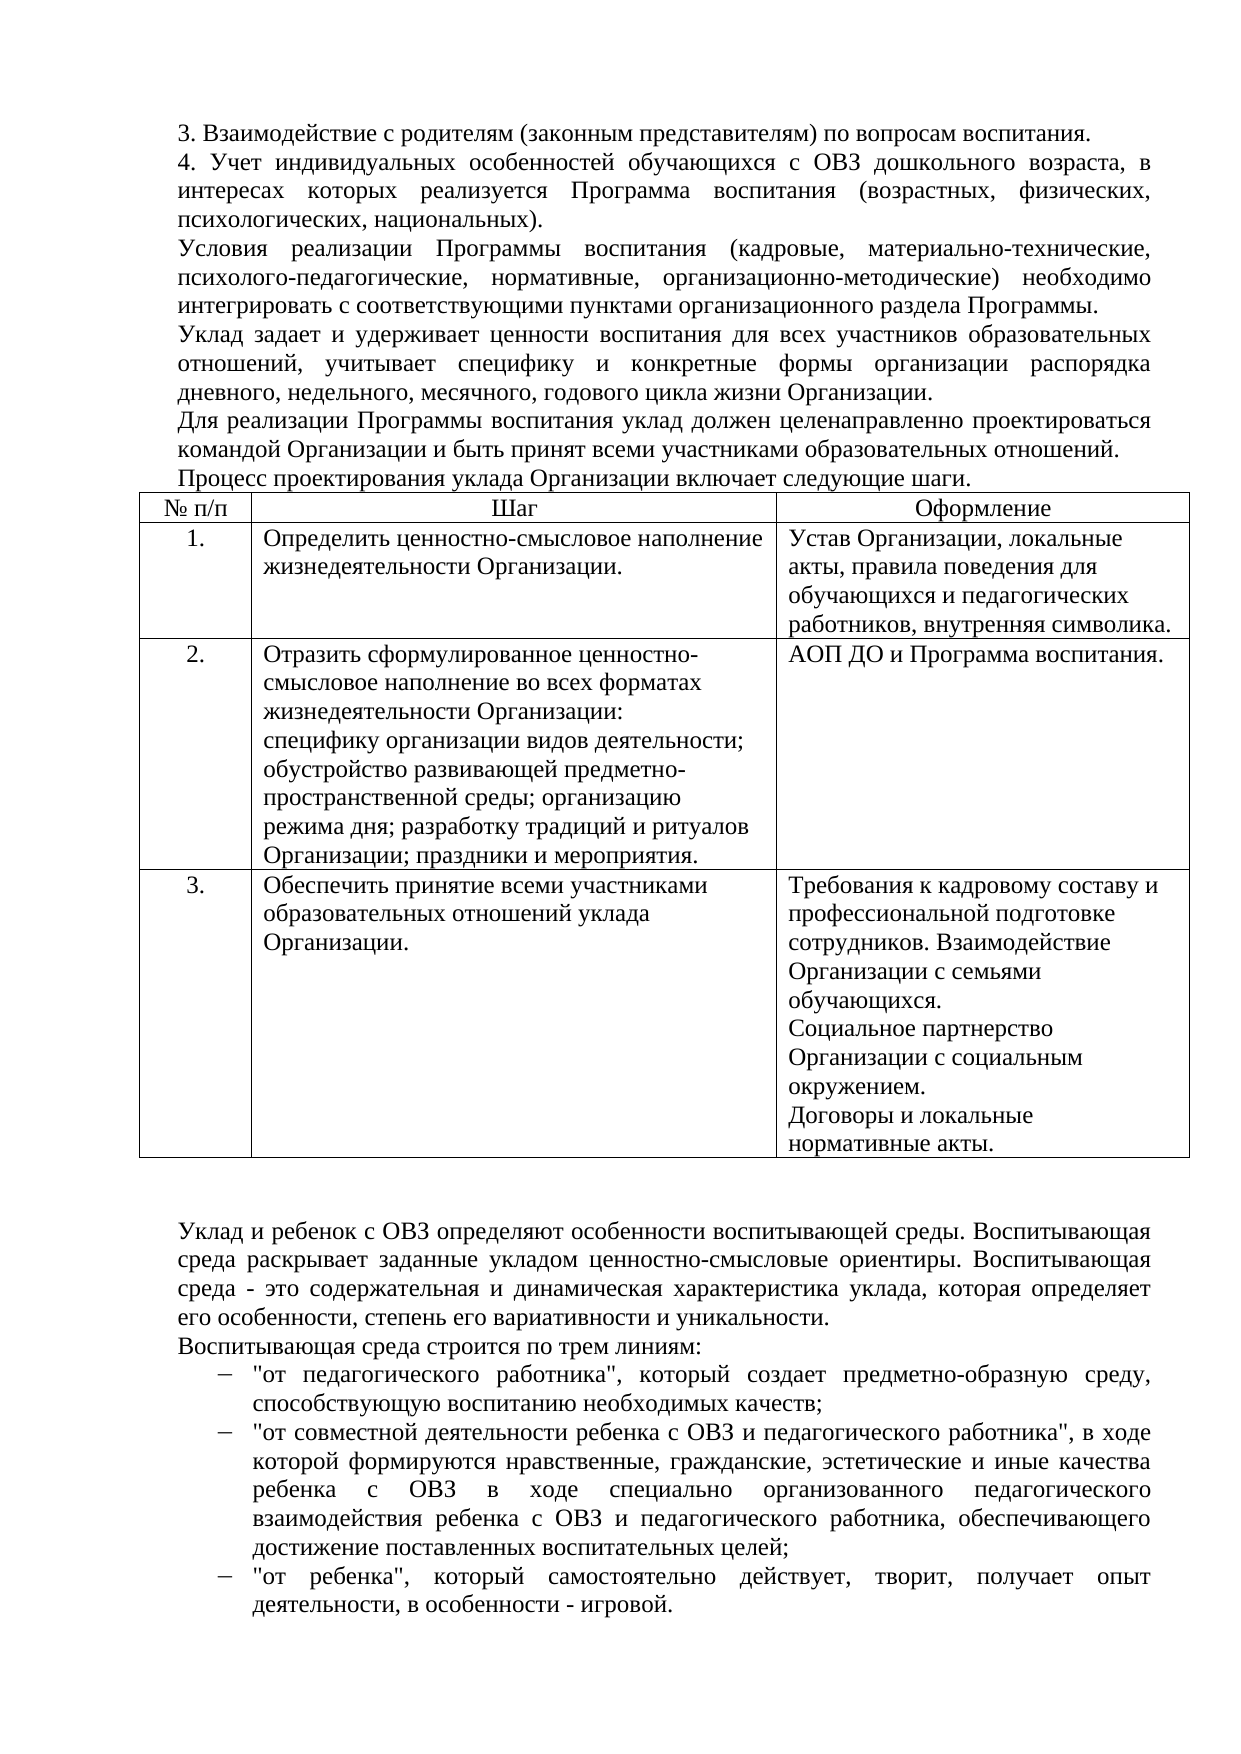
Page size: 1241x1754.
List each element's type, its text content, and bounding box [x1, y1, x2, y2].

list "от педагогического работника", который создает предметно-образную среду, способствующую воспитанию необходимых качеств; [215, 1359, 1152, 1417]
text Процесс проектирования уклада Организации включает следующие шаги. [177, 463, 1152, 492]
table_cell 1. [140, 523, 251, 638]
table_header Оформление [777, 493, 1189, 522]
table_cell Требования к кадровому составу и профессиональной подготовке сотрудников. Взаимодействие Организации с семьями обучающихся. Социальное партнерство Организации с социальным окружением. Договоры и локальные нормативные акты. [777, 870, 1189, 1157]
table_cell Отразить сформулированное ценностно-смысловое наполнение во всех форматах жизнедеятельности Организации: специфику организации видов деятельности; обустройство развивающей предметно-пространственной среды; организацию режима дня; разработку традиций и ритуалов Организации; праздники и мероприятия. [252, 639, 776, 869]
table_cell 3. [140, 870, 251, 1157]
list "от совместной деятельности ребенка с ОВЗ и педагогического работника", в ходе которой формируются нравственные, гражданские, эстетические и иные качества ребенка с ОВЗ в ходе специально организованного педагогического взаимодействия ребенка с ОВЗ и педагогического работника, обеспечивающего достижение поставленных воспитательных целей; [215, 1417, 1152, 1561]
table_cell АОП ДО и Программа воспитания. [777, 639, 1189, 869]
text Уклад и ребенок с ОВЗ определяют особенности воспитывающей среды. Воспитывающая среда раскрывает заданные укладом ценностно-смысловые ориентиры. Воспитывающая среда - это содержательная и динамическая характеристика уклада, которая определяет его особенности, степень его вариативности и уникальности. [177, 1216, 1152, 1331]
table_header № п/п [140, 493, 251, 522]
table_cell Устав Организации, локальные акты, правила поведения для обучающихся и педагогических работников, внутренняя символика. [777, 523, 1189, 638]
text Воспитывающая среда строится по трем линиям: [177, 1331, 1152, 1359]
text Уклад задает и удерживает ценности воспитания для всех участников образовательных отношений, учитывает специфику и конкретные формы организации распорядка дневного, недельного, месячного, годового цикла жизни Организации. [177, 319, 1152, 406]
text 3. Взаимодействие с родителям (законным представителям) по вопросам воспитания. [177, 118, 1152, 147]
table_cell 2. [140, 639, 251, 869]
table_cell Обеспечить принятие всеми участниками образовательных отношений уклада Организации. [252, 870, 776, 1157]
table_header Шаг [252, 493, 776, 522]
table_cell Определить ценностно-смысловое наполнение жизнедеятельности Организации. [252, 523, 776, 638]
text 4. Учет индивидуальных особенностей обучающихся с ОВЗ дошкольного возраста, в интересах которых реализуется Программа воспитания (возрастных, физических, психологических, национальных). [177, 147, 1152, 233]
list "от ребенка", который самостоятельно действует, творит, получает опыт деятельности, в особенности - игровой. [215, 1561, 1152, 1618]
text Условия реализации Программы воспитания (кадровые, материально-технические, психолого-педагогические, нормативные, организационно-методические) необходимо интегрировать с соответствующими пунктами организационного раздела Программы. [177, 233, 1152, 319]
text Для реализации Программы воспитания уклад должен целенаправленно проектироваться командой Организации и быть принят всеми участниками образовательных отношений. [177, 406, 1152, 463]
